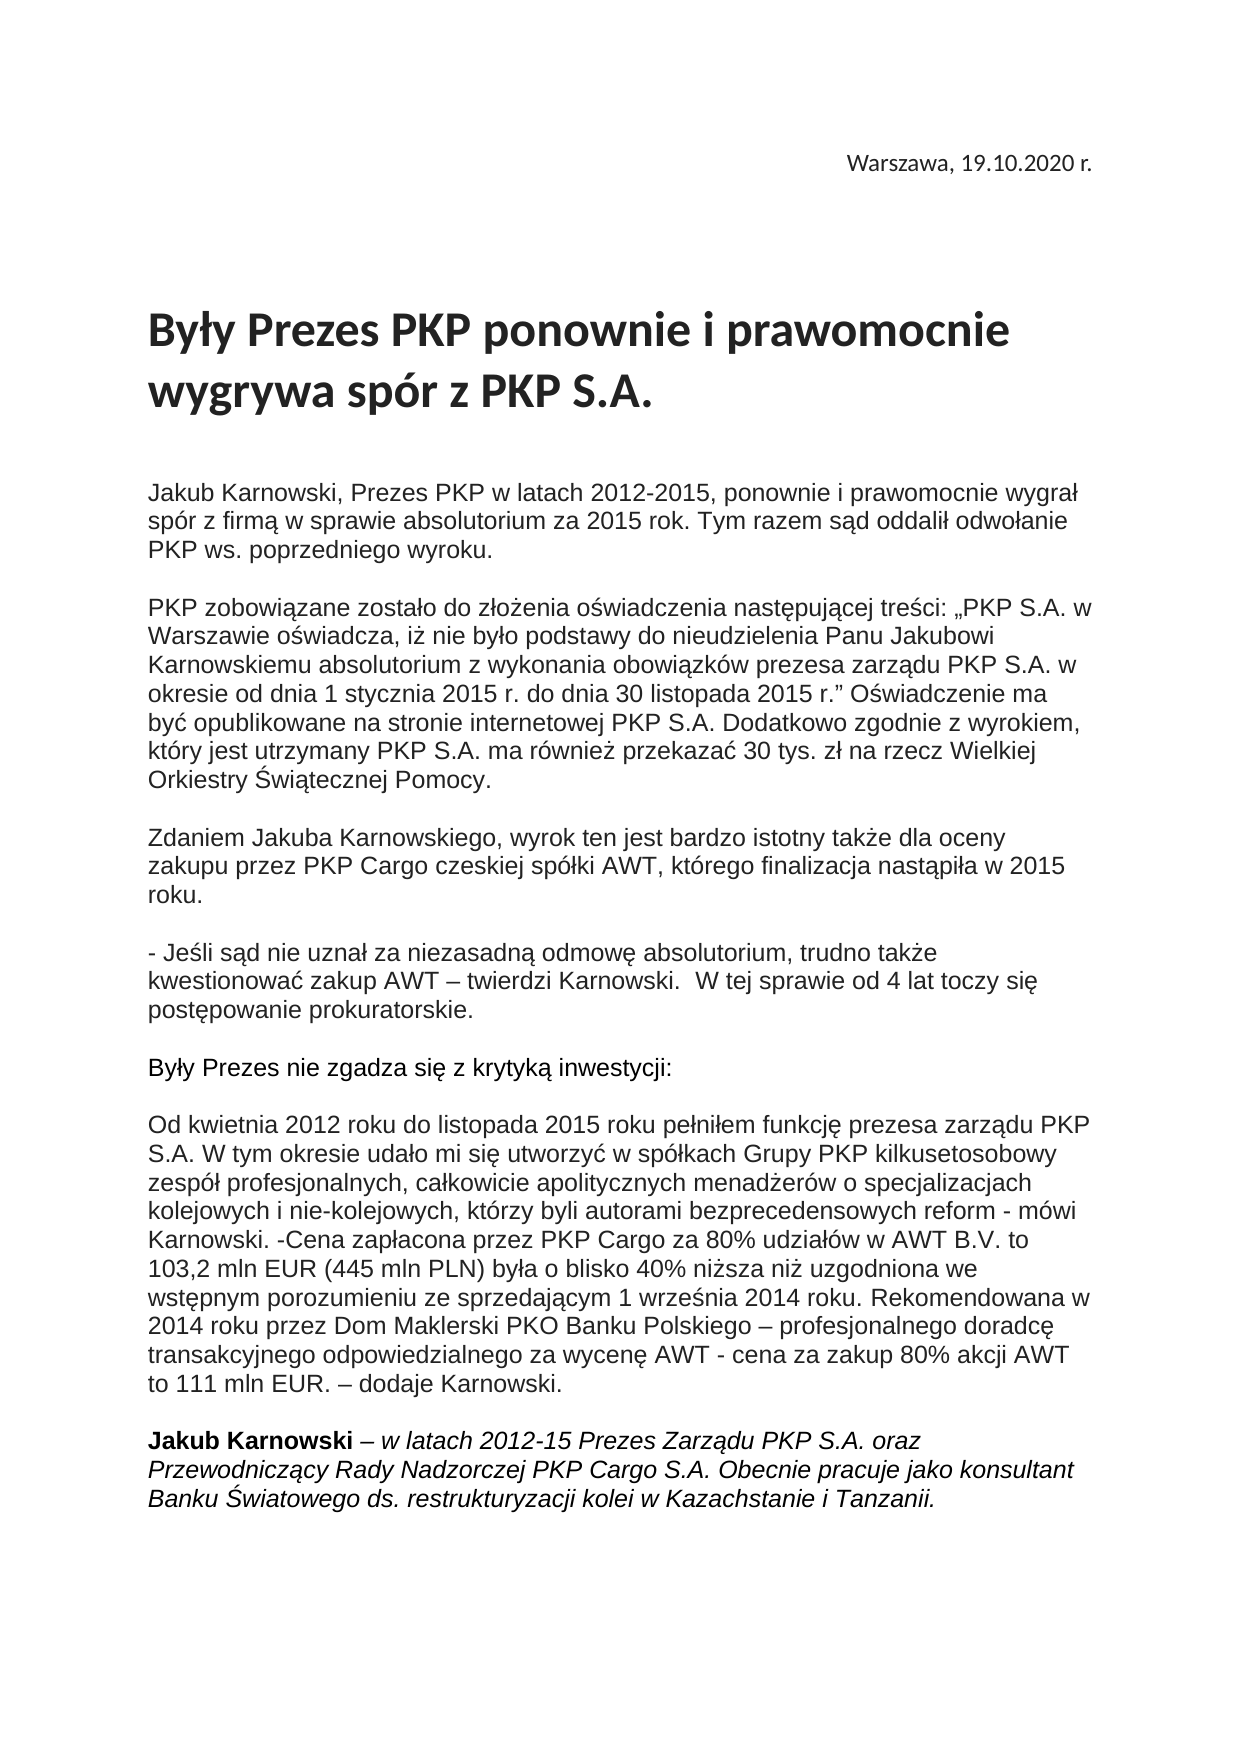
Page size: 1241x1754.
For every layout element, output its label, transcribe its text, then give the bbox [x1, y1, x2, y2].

text Były Prezes PKP ponownie i prawomocnie wygrywa spór z PKP S.A. [148, 297, 1093, 419]
text Zdaniem Jakuba Karnowskiego, wyrok ten jest bardzo istotny także dla oceny zakupu przez PKP Cargo czeskiej spółki AWT, którego finalizacja nastąpiła w 2015 roku. [148, 822, 1093, 909]
text - Jeśli sąd nie uznał za niezasadną odmowę absolutorium, trudno także kwestionować zakup AWT – twierdzi Karnowski. W tej sprawie od 4 lat toczy się postępowanie prokuratorskie. [148, 937, 1093, 1024]
text Od kwietnia 2012 roku do listopada 2015 roku pełniłem funkcję prezesa zarządu PKP S.A. W tym okresie udało mi się utworzyć w spółkach Grupy PKP kilkusetosobowy zespół profesjonalnych, całkowicie apolitycznych menadżerów o specjalizacjach kolejowych i nie-kolejowych, którzy byli autorami bezprecedensowych reform - mówi Karnowski. -Cena zapłacona przez PKP Cargo za 80% udziałów w AWT B.V. to 103,2 mln EUR (445 mln PLN) była o blisko 40% niższa niż uzgodniona we wstępnym porozumieniu ze sprzedającym 1 września 2014 roku. Rekomendowana w 2014 roku przez Dom Maklerski PKO Banku Polskiego – profesjonalnego doradcę transakcyjnego odpowiedzialnego za wycenę AWT - cena za zakup 80% akcji AWT to 111 mln EUR. – dodaje Karnowski. [148, 1110, 1093, 1397]
text Jakub Karnowski – w latach 2012-15 Prezes Zarządu PKP S.A. oraz Przewodniczący Rady Nadzorczej PKP Cargo S.A. Obecnie pracuje jako konsultant Banku Światowego ds. restrukturyzacji kolei w Kazachstanie i Tanzanii. [148, 1426, 1093, 1512]
text Jakub Karnowski, Prezes PKP w latach 2012-2015, ponownie i prawomocnie wygrał spór z firmą w sprawie absolutorium za 2015 rok. Tym razem sąd oddalił odwołanie PKP ws. poprzedniego wyroku. [148, 477, 1093, 564]
text Były Prezes nie zgadza się z krytyką inwestycji: [148, 1052, 1093, 1081]
text Warszawa, 19.10.2020 r. [148, 148, 1093, 178]
text PKP zobowiązane zostało do złożenia oświadczenia następującej treści: „PKP S.A. w Warszawie oświadcza, iż nie było podstawy do nieudzielenia Panu Jakubowi Karnowskiemu absolutorium z wykonania obowiązków prezesa zarządu PKP S.A. w okresie od dnia 1 stycznia 2015 r. do dnia 30 listopada 2015 r.” Oświadczenie ma być opublikowane na stronie internetowej PKP S.A. Dodatkowo zgodnie z wyrokiem, który jest utrzymany PKP S.A. ma również przekazać 30 tys. zł na rzecz Wielkiej Orkiestry Świątecznej Pomocy. [148, 592, 1093, 794]
